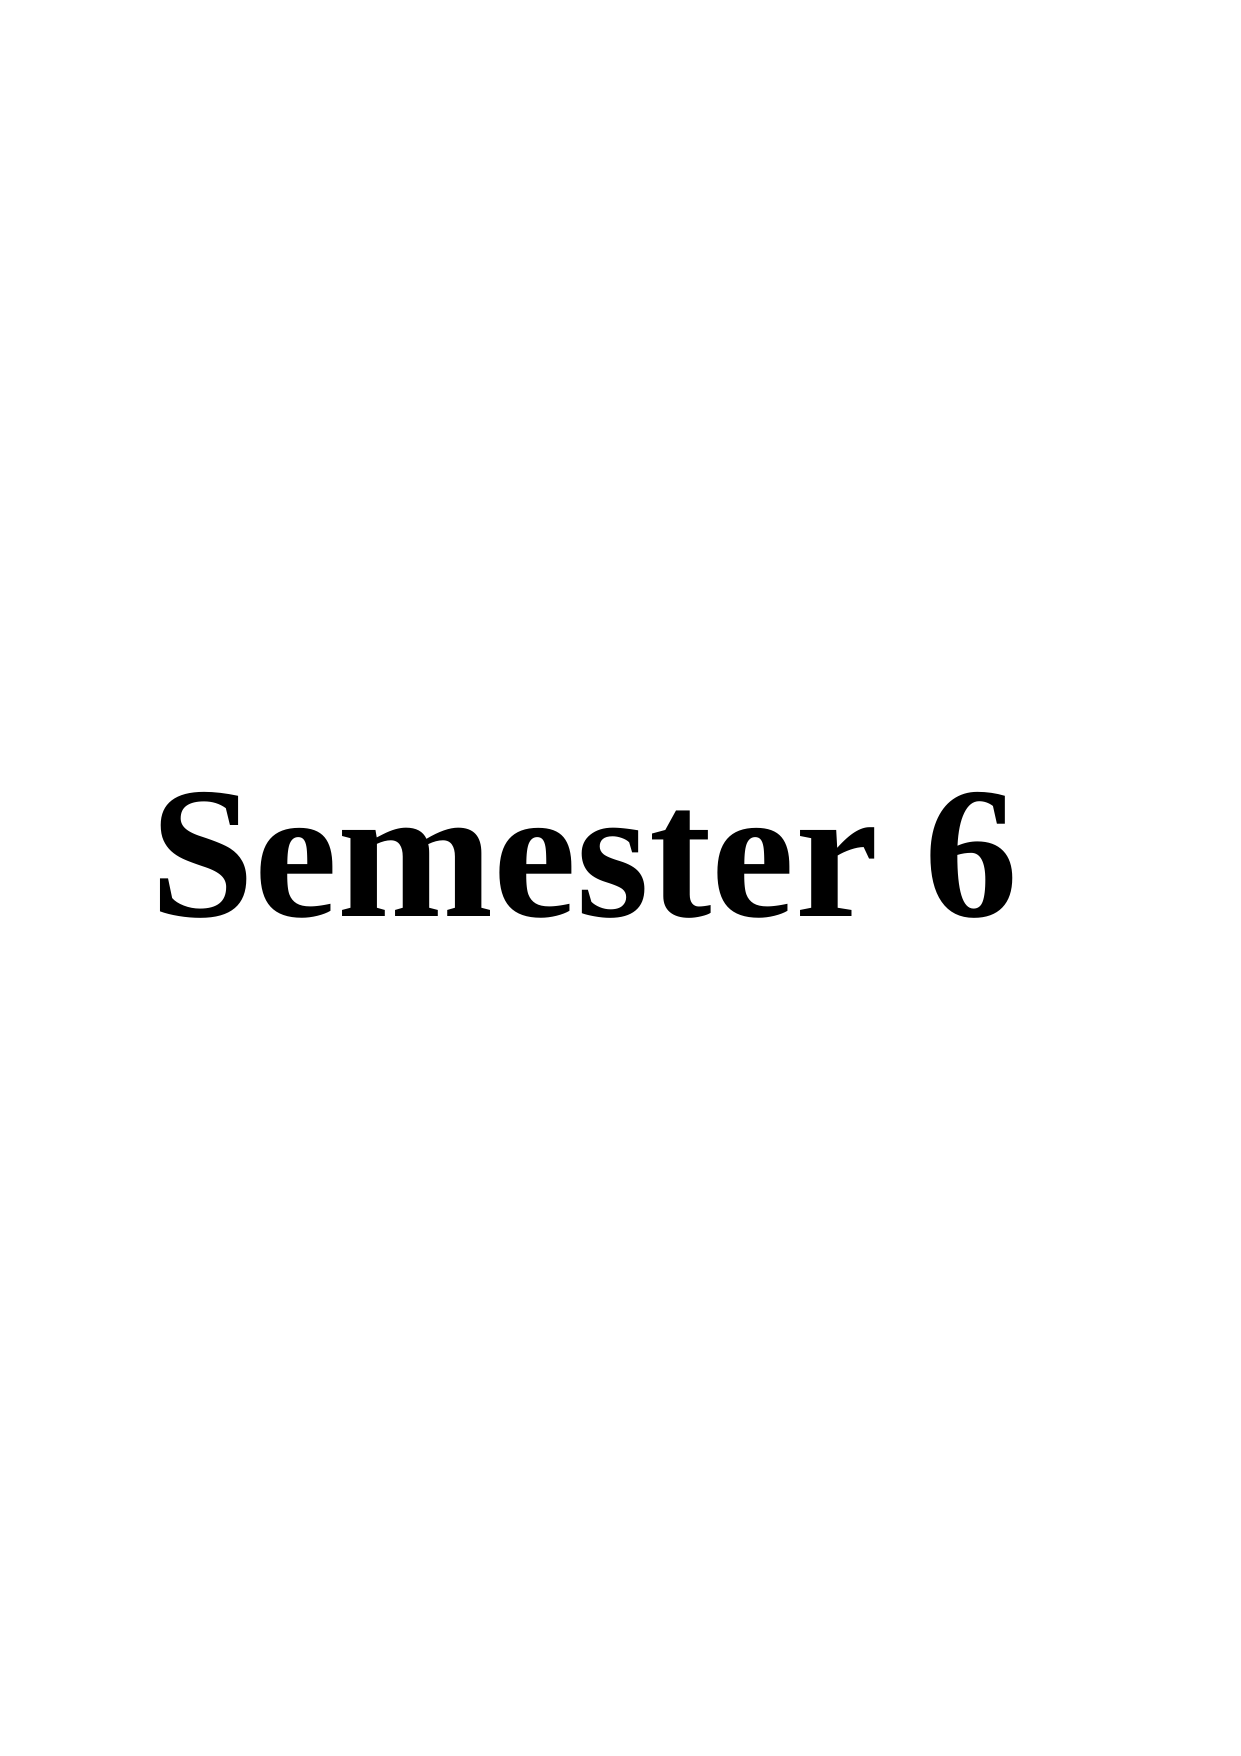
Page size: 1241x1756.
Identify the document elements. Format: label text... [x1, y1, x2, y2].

text Semester 6 [150, 741, 1065, 957]
